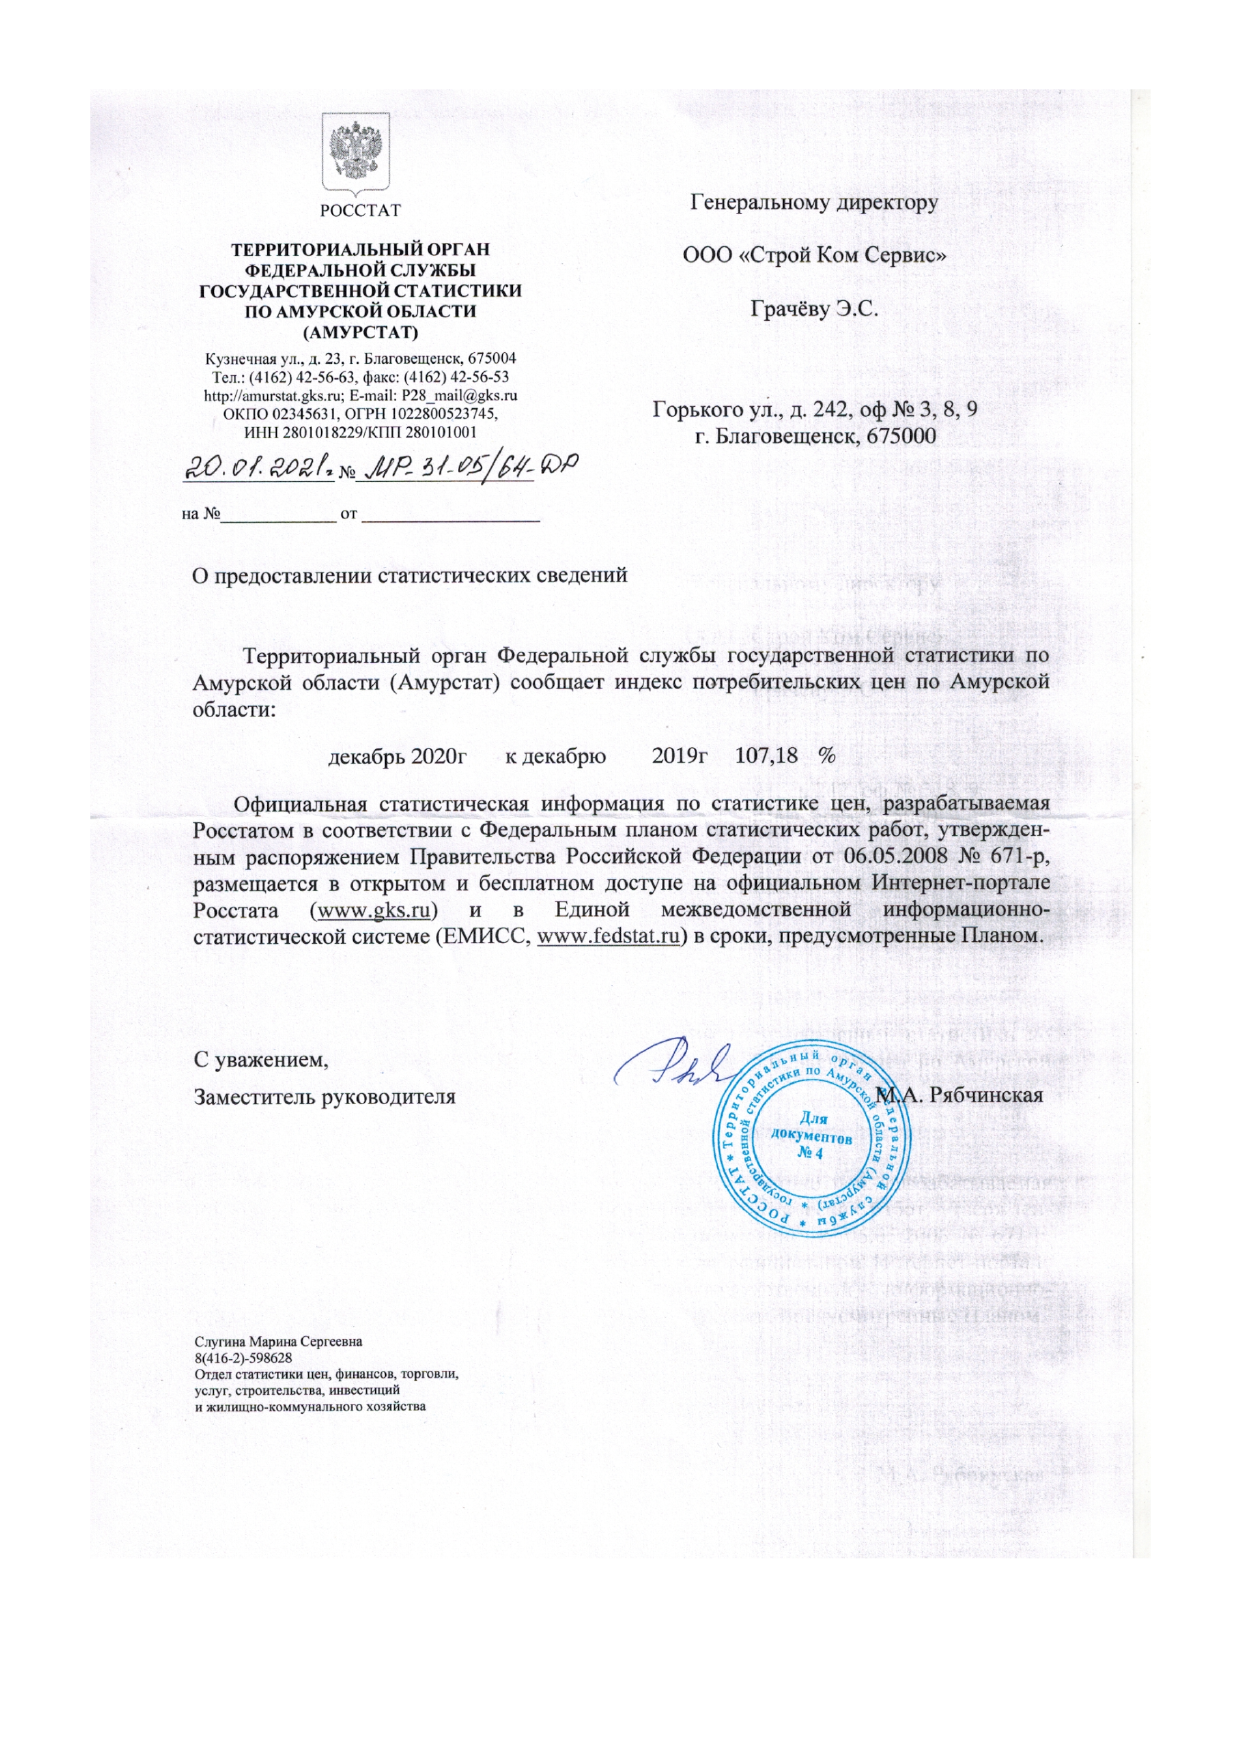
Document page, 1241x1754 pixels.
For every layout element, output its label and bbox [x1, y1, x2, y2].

picture [75, 75, 1166, 1574]
